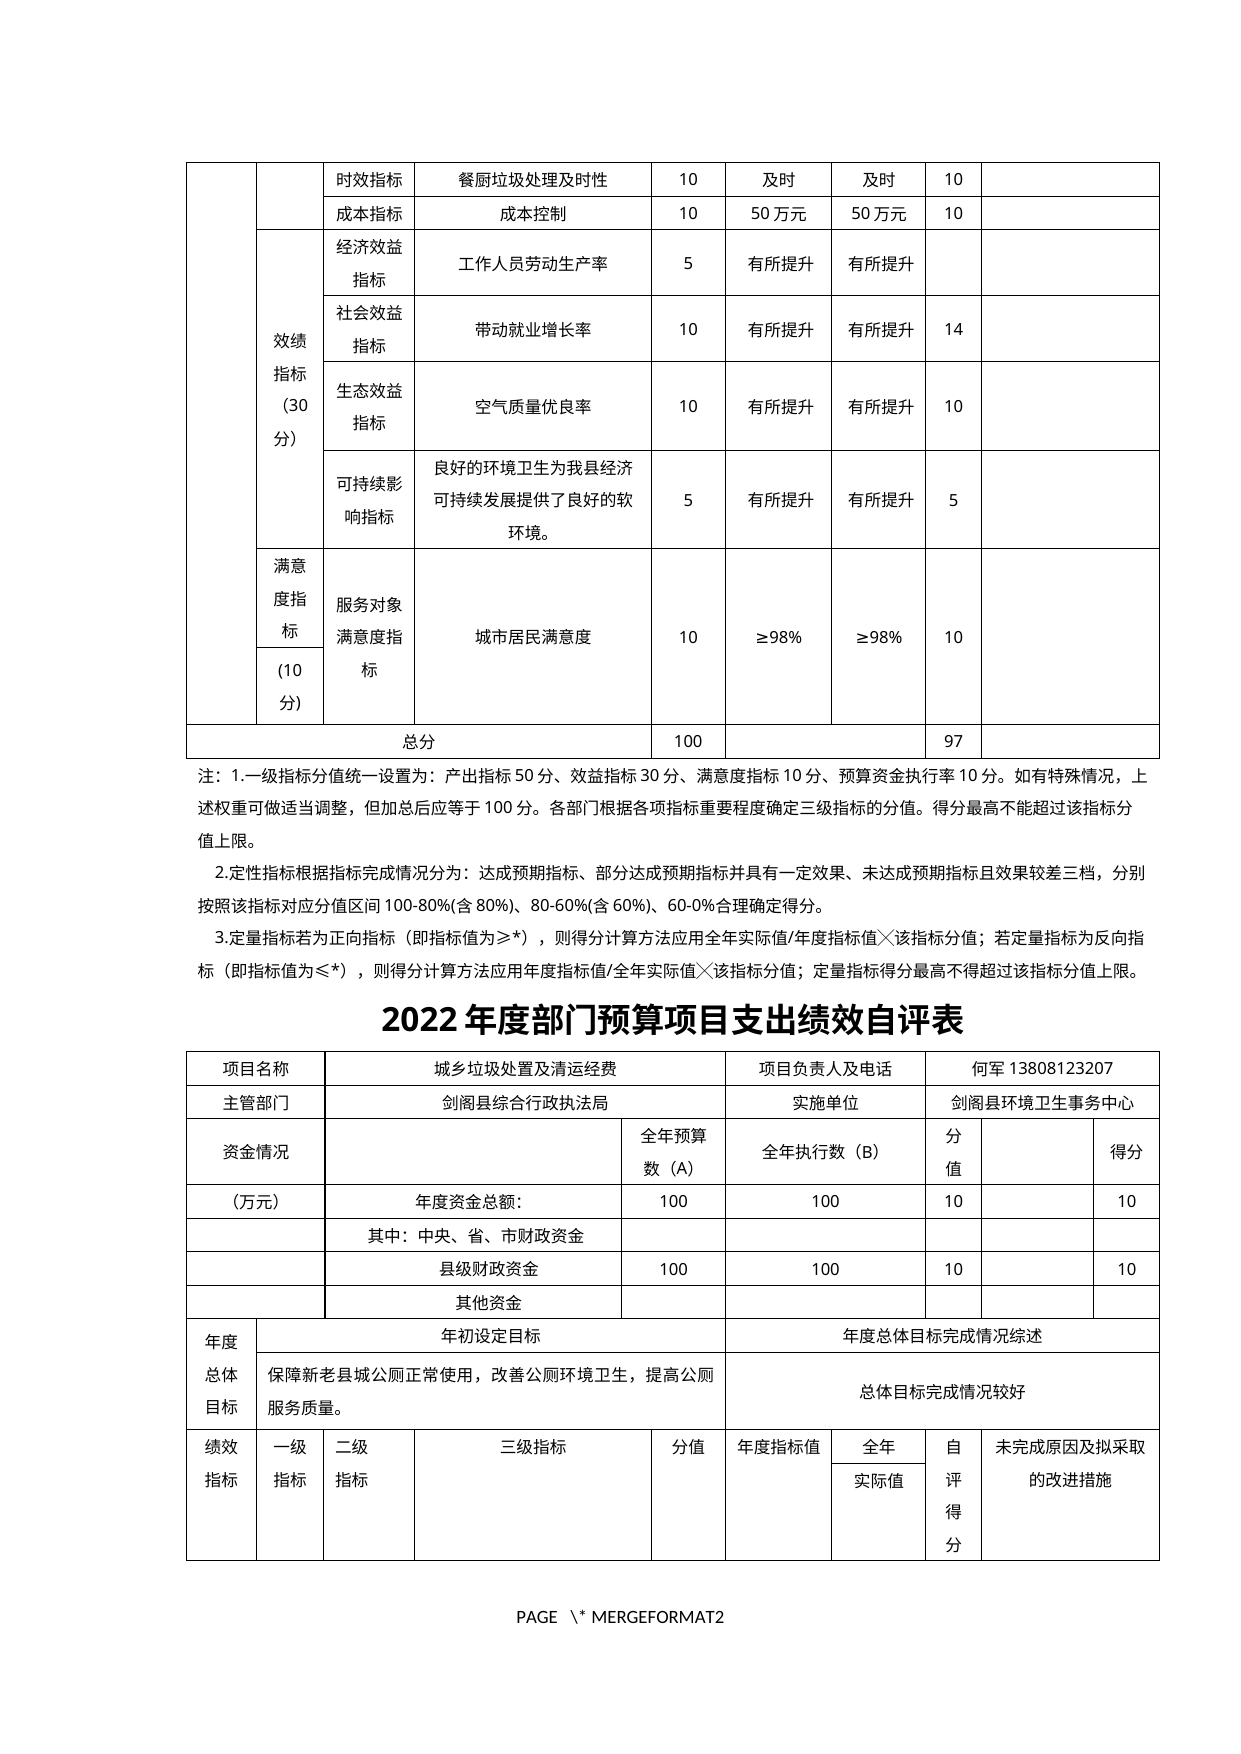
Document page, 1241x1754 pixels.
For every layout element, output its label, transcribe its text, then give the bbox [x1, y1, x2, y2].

table_cell 年度总体目标 [187, 1319, 256, 1429]
table_cell [982, 362, 1159, 450]
table_cell 剑阁县综合行政执法局 [326, 1086, 725, 1118]
table_cell [926, 1286, 981, 1318]
table_cell [726, 725, 925, 757]
table_cell [982, 1286, 1093, 1318]
table_cell 有所提升 [726, 451, 831, 548]
table_cell 有所提升 [832, 296, 925, 361]
table_cell 3.定量指标若为正向指标（即指标值为≥*），则得分计算方法应用全年实际值/年度指标值╳该指标分值；若定量指标为反向指标（即指标值为≤*），则得分计算方法应用年度指标值/全年实际值╳该指标分值；定量指标得分最高不得超过该指标分值上限。 [186, 921, 1159, 986]
table_cell 全年 [832, 1430, 925, 1462]
table_cell 有所提升 [832, 230, 925, 295]
table_cell 10 [652, 163, 725, 196]
table_cell 城乡垃圾处置及清运经费 [326, 1052, 725, 1084]
table_cell 5 [652, 451, 725, 548]
table_cell ≥98% [726, 549, 831, 724]
table_cell 分值 [926, 1119, 981, 1184]
table_cell 2022年度部门预算项目支出绩效自评表 [186, 986, 1159, 1051]
table_cell [982, 296, 1159, 361]
table_cell 剑阁县环境卫生事务中心 [926, 1086, 1159, 1118]
table_cell [982, 1185, 1093, 1218]
table_cell 成本指标 [324, 197, 414, 229]
table_cell 带动就业增长率 [415, 296, 651, 361]
table_cell 10 [1094, 1252, 1159, 1285]
table_cell 有所提升 [832, 451, 925, 548]
table_cell 14 [926, 296, 981, 361]
table_cell 5 [926, 451, 981, 548]
table_cell 三级指标 [415, 1430, 651, 1560]
table_cell 10 [926, 362, 981, 450]
table_cell 自评得分 [926, 1430, 981, 1560]
table_cell [926, 1219, 981, 1251]
table_cell 成本控制 [415, 197, 651, 229]
table_cell [1094, 1286, 1159, 1318]
table_cell 实施单位 [726, 1086, 925, 1118]
table_cell 10 [652, 296, 725, 361]
table_cell 分值 [652, 1430, 725, 1560]
table_cell [982, 1119, 1093, 1184]
table_cell 100 [726, 1252, 925, 1285]
table_cell [726, 1286, 925, 1318]
table_cell 10 [926, 197, 981, 229]
table_cell [982, 451, 1159, 548]
table_cell 100 [622, 1185, 725, 1218]
table_cell 县级财政资金 [326, 1252, 621, 1285]
table_cell 年度指标值 [726, 1430, 831, 1560]
table_cell 及时 [832, 163, 925, 196]
table_cell 一级 指标 [257, 1430, 323, 1560]
table_cell [1094, 1219, 1159, 1251]
table_cell 全年预算数（A） [622, 1119, 725, 1184]
table_cell 10 [652, 197, 725, 229]
table_cell 全年执行数（B） [726, 1119, 925, 1184]
table_cell 10 [926, 1185, 981, 1218]
table_cell 效绩指标（30分） [257, 230, 323, 548]
table_cell 有所提升 [726, 362, 831, 450]
table_cell 生态效益指标 [324, 362, 414, 450]
table_cell 97 [926, 725, 981, 757]
table_cell 服务对象满意度指标 [324, 549, 414, 724]
table_cell [982, 197, 1159, 229]
table_cell (10分) [257, 648, 323, 724]
table_cell 总分 [187, 725, 651, 757]
table_cell [982, 163, 1159, 196]
table_cell 注：1.一级指标分值统一设置为：产出指标50分、效益指标30分、满意度指标10分、预算资金执行率10分。如有特殊情况，上述权重可做适当调整，但加总后应等于100分。各部门根据各项指标重要程度确定三级指标的分值。得分最高不能超过该指标分值上限。 [186, 759, 1159, 856]
table_cell [926, 230, 981, 295]
table_cell 项目负责人及电话 [726, 1052, 925, 1084]
table_cell 总体目标完成情况较好 [726, 1353, 1159, 1429]
table_cell 空气质量优良率 [415, 362, 651, 450]
table_cell 年初设定目标 [257, 1319, 725, 1352]
table_cell [982, 725, 1159, 757]
table_cell 100 [622, 1252, 725, 1285]
table_cell 100 [652, 725, 725, 757]
table_cell 实际值 [832, 1464, 925, 1560]
table_cell 有所提升 [726, 296, 831, 361]
table_cell 绩效指标 [187, 1430, 256, 1560]
table_cell 年度资金总额： [326, 1185, 621, 1218]
table_cell 良好的环境卫生为我县经济可持续发展提供了良好的软环境。 [415, 451, 651, 548]
table_cell [982, 549, 1159, 724]
table_cell 主管部门 [187, 1086, 324, 1118]
table_cell 年度总体目标完成情况综述 [726, 1319, 1159, 1352]
table_cell [622, 1219, 725, 1251]
table_cell 有所提升 [726, 230, 831, 295]
table_cell 满意度指标 [257, 549, 323, 647]
table_cell 何军 13808123207 [926, 1052, 1159, 1084]
table_cell 其他资金 [326, 1286, 621, 1318]
table_cell 100 [726, 1185, 925, 1218]
table_cell 城市居民满意度 [415, 549, 651, 724]
table_cell 10 [926, 163, 981, 196]
table_cell 可持续影响指标 [324, 451, 414, 548]
table_cell [982, 1252, 1093, 1285]
table_cell 50万元 [726, 197, 831, 229]
table_cell 10 [652, 549, 725, 724]
table_cell 时效指标 [324, 163, 414, 196]
table_cell [187, 1252, 324, 1285]
table_cell 有所提升 [832, 362, 925, 450]
table_cell [622, 1286, 725, 1318]
table_cell 社会效益指标 [324, 296, 414, 361]
table_cell （万元） [187, 1185, 324, 1218]
table_cell 10 [652, 362, 725, 450]
table_cell 二级 指标 [324, 1430, 414, 1560]
table_cell 5 [652, 230, 725, 295]
table_cell [187, 1219, 324, 1251]
table_cell 10 [1094, 1185, 1159, 1218]
table_cell 工作人员劳动生产率 [415, 230, 651, 295]
table_cell 餐厨垃圾处理及时性 [415, 163, 651, 196]
table_cell ≥98% [832, 549, 925, 724]
table_cell 资金情况 [187, 1119, 324, 1184]
table_cell [982, 1219, 1093, 1251]
table_cell 其中：中央、省、市财政资金 [326, 1219, 621, 1251]
table_cell 10 [926, 1252, 981, 1285]
table_cell 2.定性指标根据指标完成情况分为：达成预期指标、部分达成预期指标并具有一定效果、未达成预期指标且效果较差三档，分别按照该指标对应分值区间100-80%(含80%)、80-60%(含60%)、60-0%合理确定得分。 [186, 856, 1159, 921]
table_cell [726, 1219, 925, 1251]
table_cell 项目名称 [187, 1052, 324, 1084]
table_cell 未完成原因及拟采取的改进措施 [982, 1430, 1159, 1560]
table_cell 得分 [1094, 1119, 1159, 1184]
table_cell [982, 230, 1159, 295]
table_cell [326, 1119, 621, 1184]
table_cell 保障新老县城公厕正常使用，改善公厕环境卫生，提高公厕服务质量。 [257, 1353, 725, 1429]
table_cell 经济效益指标 [324, 230, 414, 295]
table_cell 及时 [726, 163, 831, 196]
table_cell [187, 1286, 324, 1318]
table_cell 10 [926, 549, 981, 724]
table_cell 50万元 [832, 197, 925, 229]
